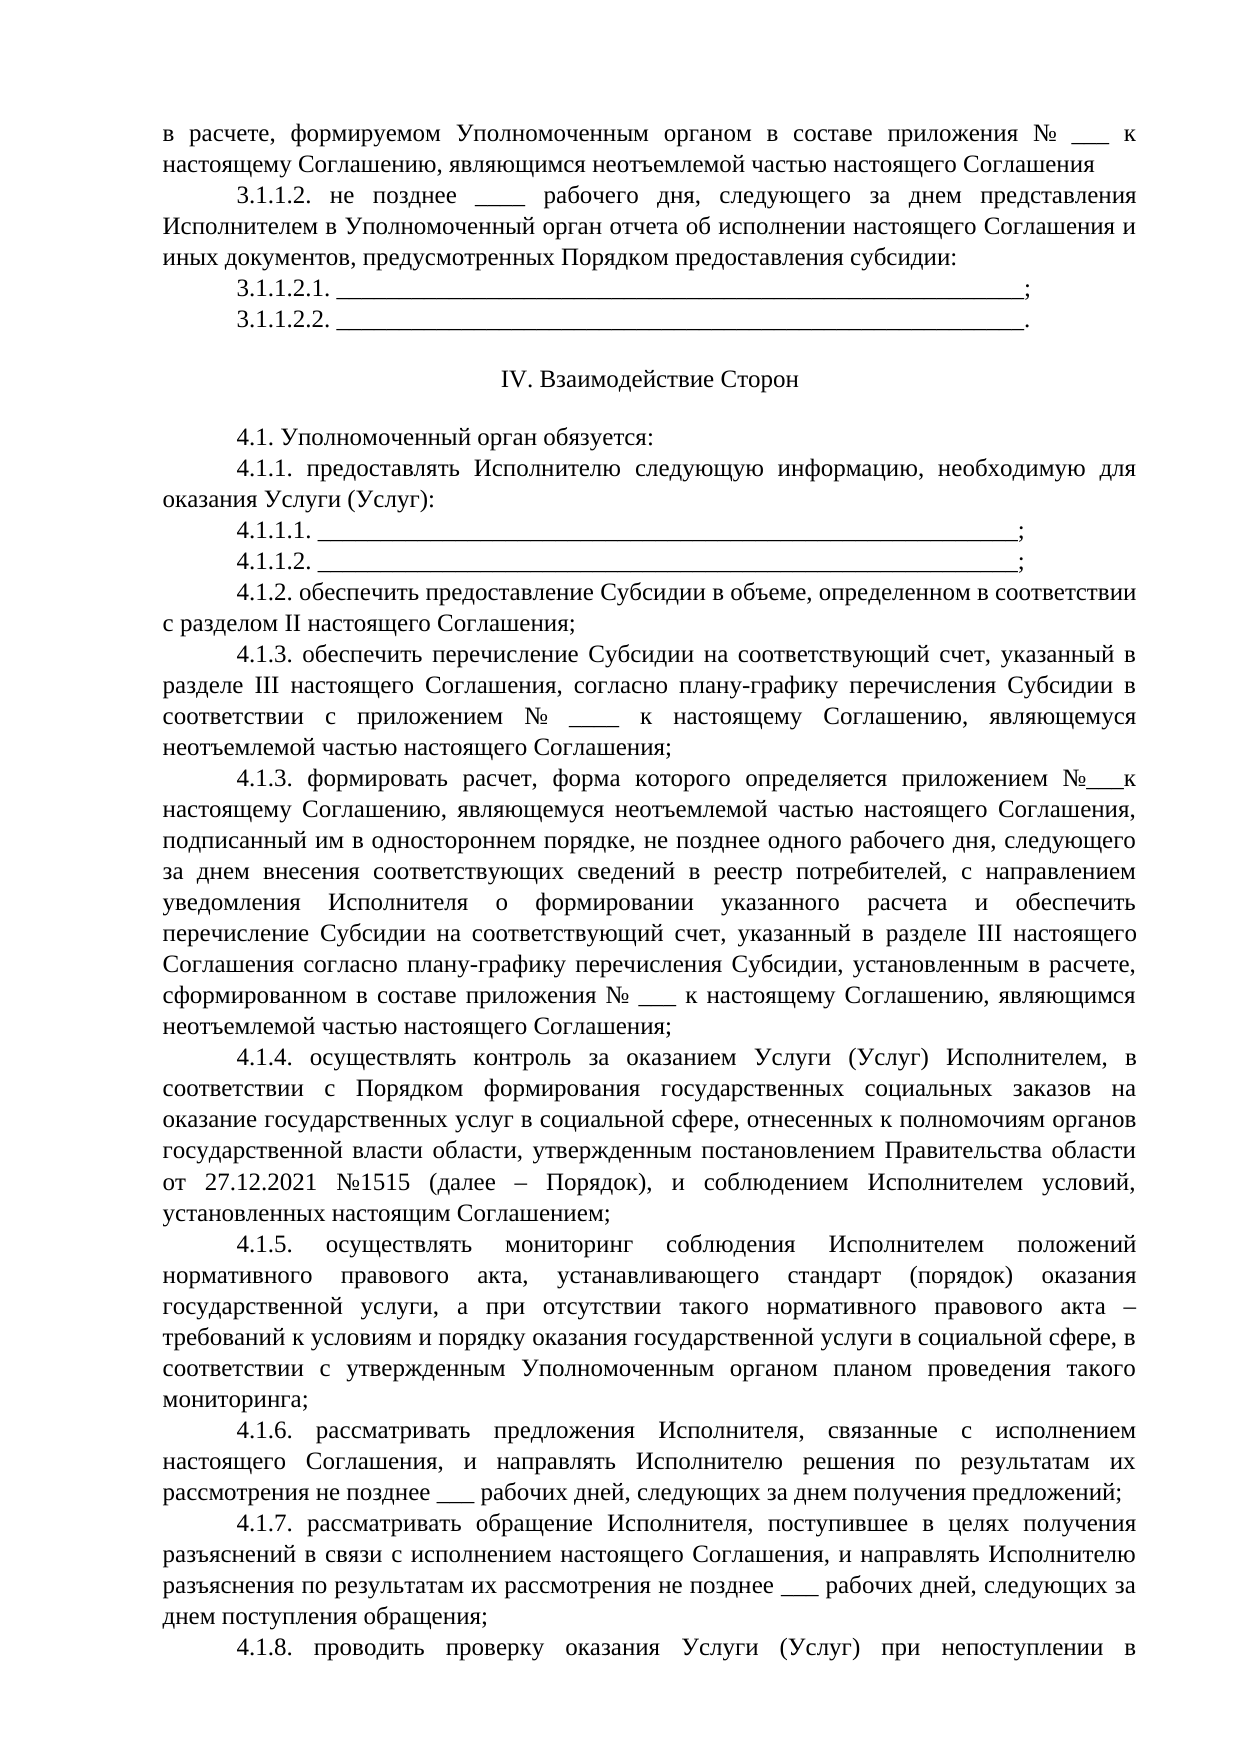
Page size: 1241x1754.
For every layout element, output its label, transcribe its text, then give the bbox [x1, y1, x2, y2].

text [162, 1632, 1137, 1661]
text IV. Взаимодействие Сторон [162, 364, 1137, 393]
text 4.1.5. осуществлять мониторинг соблюдения Исполнителем положений нормативного правового акта, устанавливающего стандарт (порядок) оказания государственной услуги, а при отсутствии такого нормативного правового акта – требований к условиям и порядку оказания государственной услуги в социальной сфере, в соответствии с утвержденным Уполномоченным органом планом проведения такого мониторинга; [162, 1229, 1137, 1413]
text 4.1. Уполномоченный орган обязуется: [162, 422, 1137, 450]
text 4.1.3. обеспечить перечисление Субсидии на соответствующий счет, указанный в разделе III настоящего Соглашения, согласно плану-графику перечисления Субсидии в соответствии с приложением № ____ к настоящему Соглашению, являющемуся неотъемлемой частью настоящего Соглашения; [162, 639, 1137, 761]
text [162, 118, 1137, 178]
text 3.1.1.2.2. _______________________________________________________. [162, 304, 1137, 333]
text 4.1.3. формировать расчет, форма которого определяется приложением №___к настоящему Соглашению, являющемуся неотъемлемой частью настоящего Соглашения, подписанный им в одностороннем порядке, не позднее одного рабочего дня, следующего за днем внесения соответствующих сведений в реестр потребителей, с направлением уведомления Исполнителя о формировании указанного расчета и обеспечить перечисление Субсидии на соответствующий счет, указанный в разделе III настоящего Соглашения согласно плану-графику перечисления Субсидии, установленным в расчете, сформированном в составе приложения № ___ к настоящему Соглашению, являющимся неотъемлемой частью настоящего Соглашения; [162, 763, 1137, 1040]
text 4.1.1.1. ________________________________________________________; [162, 515, 1137, 543]
text 4.1.4. осуществлять контроль за оказанием Услуги (Услуг) Исполнителем, в соответствии с Порядком формирования государственных социальных заказов на оказание государственных услуг в социальной сфере, отнесенных к полномочиям органов государственной власти области, утвержденным постановлением Правительства области от 27.12.2021 №1515 (далее – Порядок), и соблюдением Исполнителем условий, установленных настоящим Соглашением; [162, 1042, 1137, 1226]
text 4.1.6. рассматривать предложения Исполнителя, связанные с исполнением настоящего Соглашения, и направлять Исполнителю решения по результатам их рассмотрения не позднее ___ рабочих дней, следующих за днем получения предложений; [162, 1415, 1137, 1506]
text 3.1.1.2.1. _______________________________________________________; [162, 273, 1137, 302]
text 4.1.7. рассматривать обращение Исполнителя, поступившее в целях получения разъяснений в связи с исполнением настоящего Соглашения, и направлять Исполнителю разъяснения по результатам их рассмотрения не позднее ___ рабочих дней, следующих за днем поступления обращения; [162, 1508, 1137, 1630]
text 4.1.1. предоставлять Исполнителю следующую информацию, необходимую для оказания Услуги (Услуг): [162, 453, 1137, 512]
text 3.1.1.2. не позднее ____ рабочего дня, следующего за днем представления Исполнителем в Уполномоченный орган отчета об исполнении настоящего Соглашения и иных документов, предусмотренных Порядком предоставления субсидии: [162, 180, 1137, 271]
text 4.1.1.2. ________________________________________________________; [162, 546, 1137, 574]
text 4.1.2. обеспечить предоставление Субсидии в объеме, определенном в соответствии с разделом II настоящего Соглашения; [162, 577, 1137, 637]
